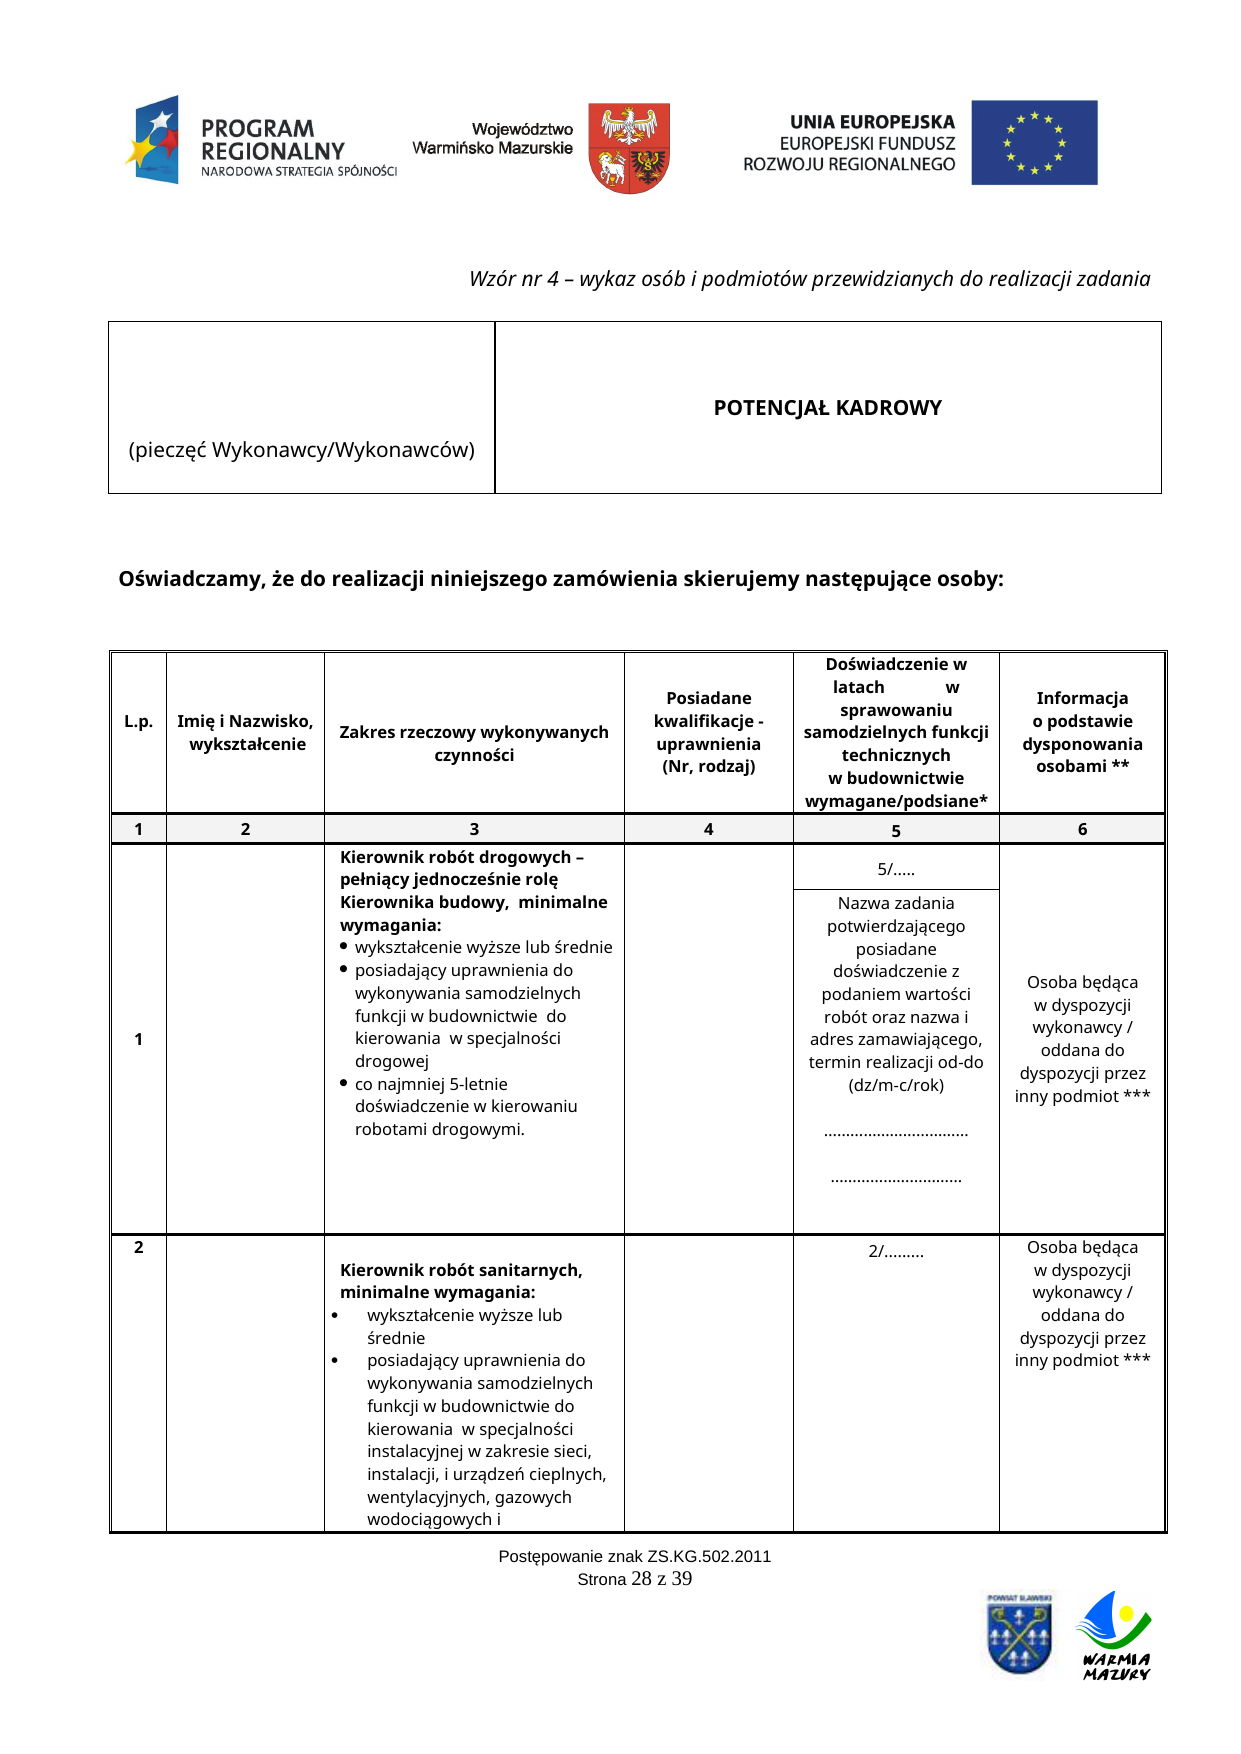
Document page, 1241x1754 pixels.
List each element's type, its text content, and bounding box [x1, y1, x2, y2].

table_cell 5/..... [794, 845, 999, 889]
table_cell [625, 1236, 793, 1531]
table_cell 2 [167, 815, 324, 842]
table_cell Osoba będąca w dyspozycji wykonawcy / oddana do dyspozycji przez inny podmiot *** [1000, 1236, 1164, 1531]
table_cell [167, 845, 324, 1232]
table_cell 4 [625, 815, 793, 842]
table_cell Nazwa zadania potwierdzającego posiadane doświadczenie z podaniem wartości robót oraz nazwa i adres zamawiającego, termin realizacji od-do (dz/m-c/rok) …………………………… ………………………… [794, 890, 999, 1232]
table_cell Osoba będąca w dyspozycji wykonawcy / oddana do dyspozycji przez inny podmiot *** [1000, 845, 1164, 1232]
table_header (pieczęć Wykonawcy/Wykonawców) [109, 322, 494, 492]
table_cell [167, 1236, 324, 1531]
table_cell 2/......... [794, 1236, 999, 1531]
table_cell 1 [112, 845, 166, 1232]
table_cell [625, 845, 793, 1232]
table_header POTENCJAŁ KADROWY [496, 322, 1161, 492]
picture [979, 1589, 1065, 1681]
table_cell 3 [325, 815, 624, 842]
table_header L.p. [112, 653, 166, 812]
picture [1075, 1591, 1152, 1681]
table_header Posiadane kwalifikacje - uprawnienia (Nr, rodzaj) [625, 653, 793, 812]
table_header Doświadczenie w latach w sprawowaniu samodzielnych funkcji technicznych w budownictwie wymagane/podsiane* [794, 653, 999, 812]
picture [118, 73, 1122, 212]
text Oświadczamy, że do realizacji niniejszego zamówienia skierujemy następujące osoby: [118, 564, 1152, 593]
table_header Imię i Nazwisko, wykształcenie [167, 653, 324, 812]
table_cell 6 [1000, 815, 1164, 842]
table_header Zakres rzeczowy wykonywanych czynności [325, 653, 624, 812]
table_header Informacja o podstawie dysponowania osobami ** [1000, 653, 1164, 812]
table_cell Kierownik robót drogowych – pełniący jednocześnie rolę Kierownika budowy, minimalne wymagania: wykształcenie wyższe lub średnie posiadający uprawnienia do wykonywania samodzielnych funkcji w budownictwie do kierowania w specjalności drogowej co najmniej 5-letnie doświadczenie w kierowaniu robotami drogowymi. [325, 845, 624, 1232]
subtitle Wzór nr 4 – wykaz osób i podmiotów przewidzianych do realizacji zadania [118, 264, 1152, 292]
table_cell 5 [794, 815, 999, 842]
table_cell 2 [112, 1236, 166, 1531]
table_cell 1 [112, 815, 166, 842]
